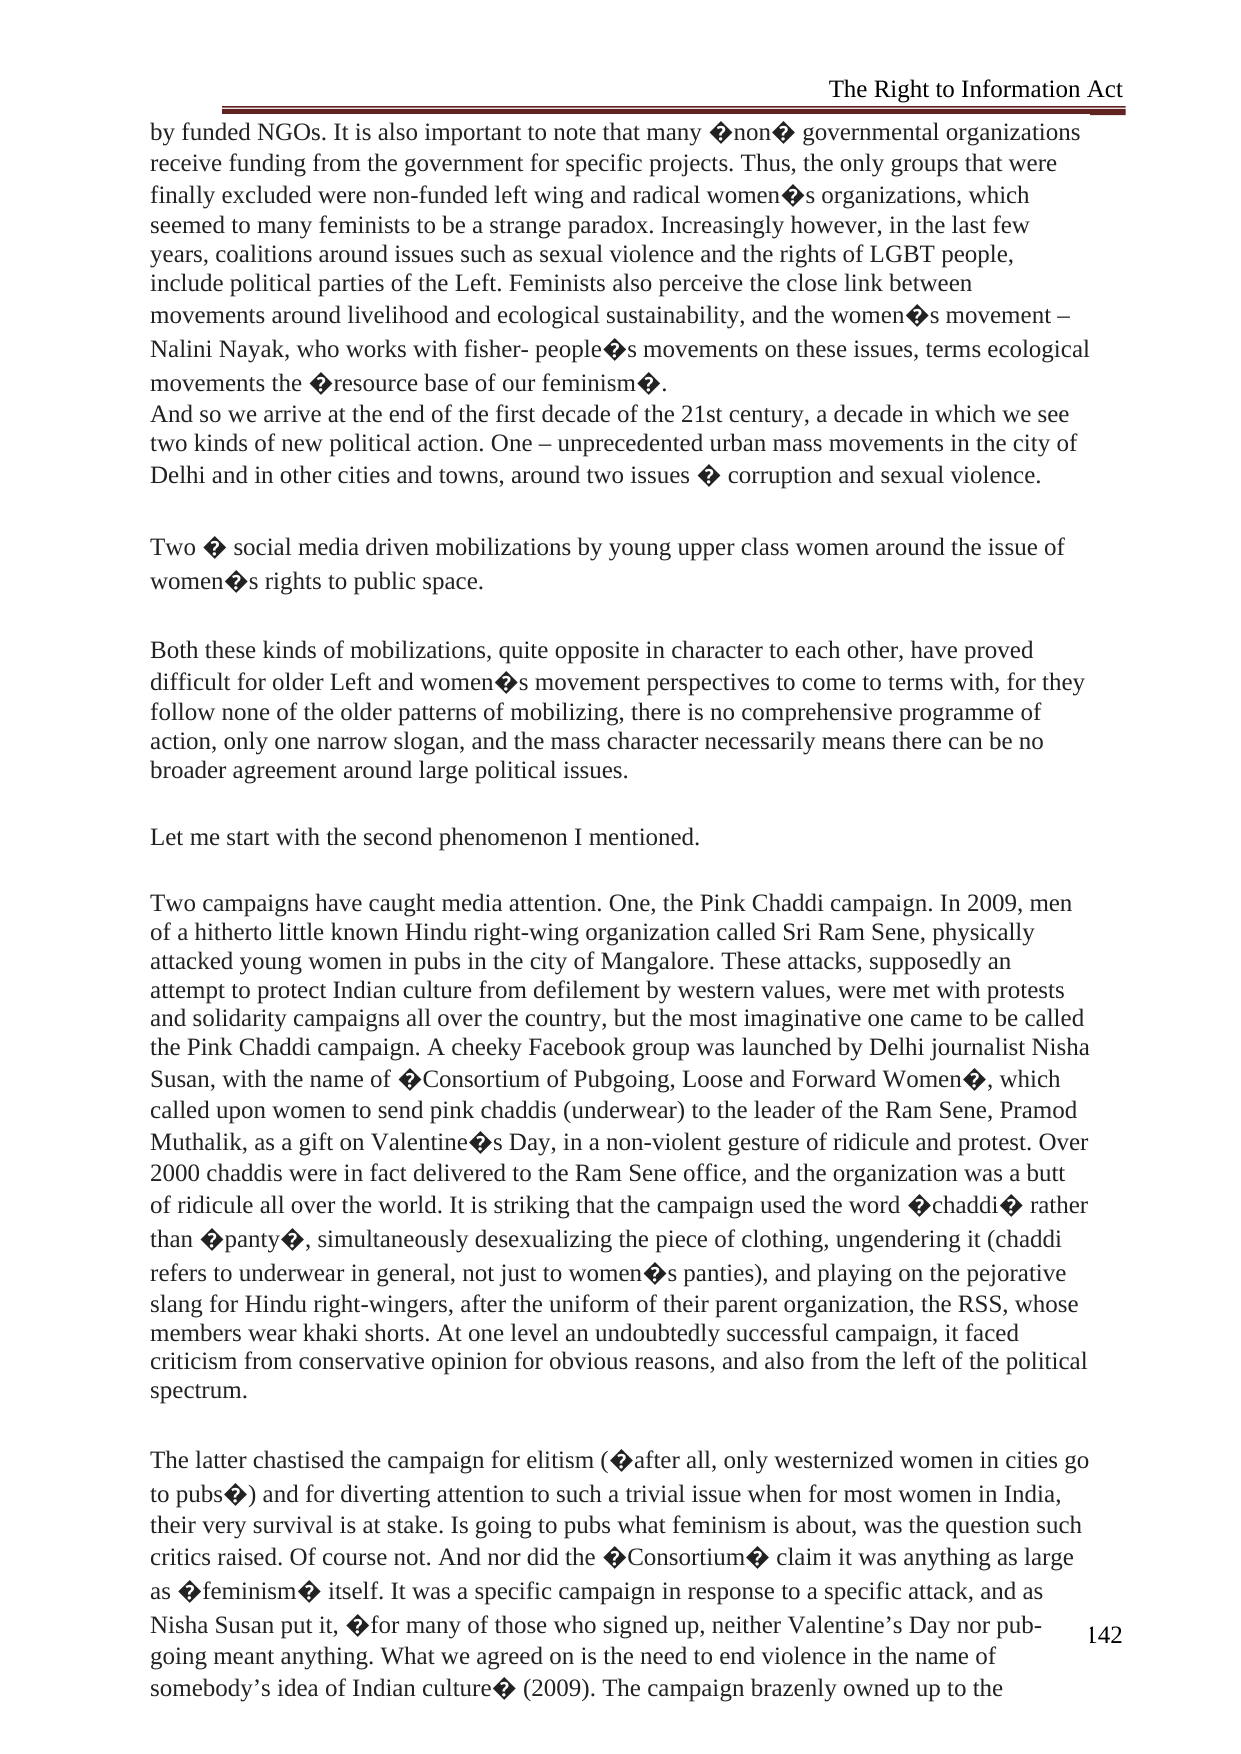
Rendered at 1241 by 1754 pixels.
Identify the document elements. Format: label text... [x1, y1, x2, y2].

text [150, 114, 1090, 491]
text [150, 1442, 1090, 1704]
text Two � social media driven mobilizations by young upper class women around the issue of women�s rights to public space. [150, 528, 1090, 597]
text Two campaigns have caught media attention. One, the Pink Chaddi campaign. In 2009, men of a hitherto little known Hindu right-wing organization called Sri Ram Sene, physically attacked young women in pubs in the city of Mangalore. These attacks, supposedly an attempt to protect Indian culture from defilement by western values, were met with protests and solidarity campaigns all over the country, but the most imaginative one came to be called the Pink Chaddi campaign. A cheeky Facebook group was launched by Delhi journalist Nisha Susan, with the name of �Consortium of Pubgoing, Loose and Forward Women�, which called upon women to send pink chaddis (underwear) to the leader of the Ram Sene, Pramod Muthalik, as a gift on Valentine�s Day, in a non-violent gesture of ridicule and protest. Over 2000 chaddis were in fact delivered to the Ram Sene office, and the organization was a butt of ridicule all over the world. It is striking that the campaign used the word �chaddi� rather than �panty�, simultaneously desexualizing the piece of clothing, ungendering it (chaddi refers to underwear in general, not just to women�s panties), and playing on the pejorative slang for Hindu right-wingers, after the uniform of their parent organization, the RSS, whose members wear khaki shorts. At one level an undoubtedly successful campaign, it faced criticism from conservative opinion for obvious reasons, and also from the left of the political spectrum. [150, 888, 1090, 1404]
text Both these kinds of mobilizations, quite opposite in character to each other, have proved difficult for older Left and women�s movement perspectives to come to terms with, for they follow none of the older patterns of mobilizing, there is no comprehensive programme of action, only one narrow slogan, and the mass character necessarily means there can be no broader agreement around large political issues. [150, 635, 1090, 784]
text Let me start with the second phenomenon I mentioned. [150, 822, 1090, 851]
